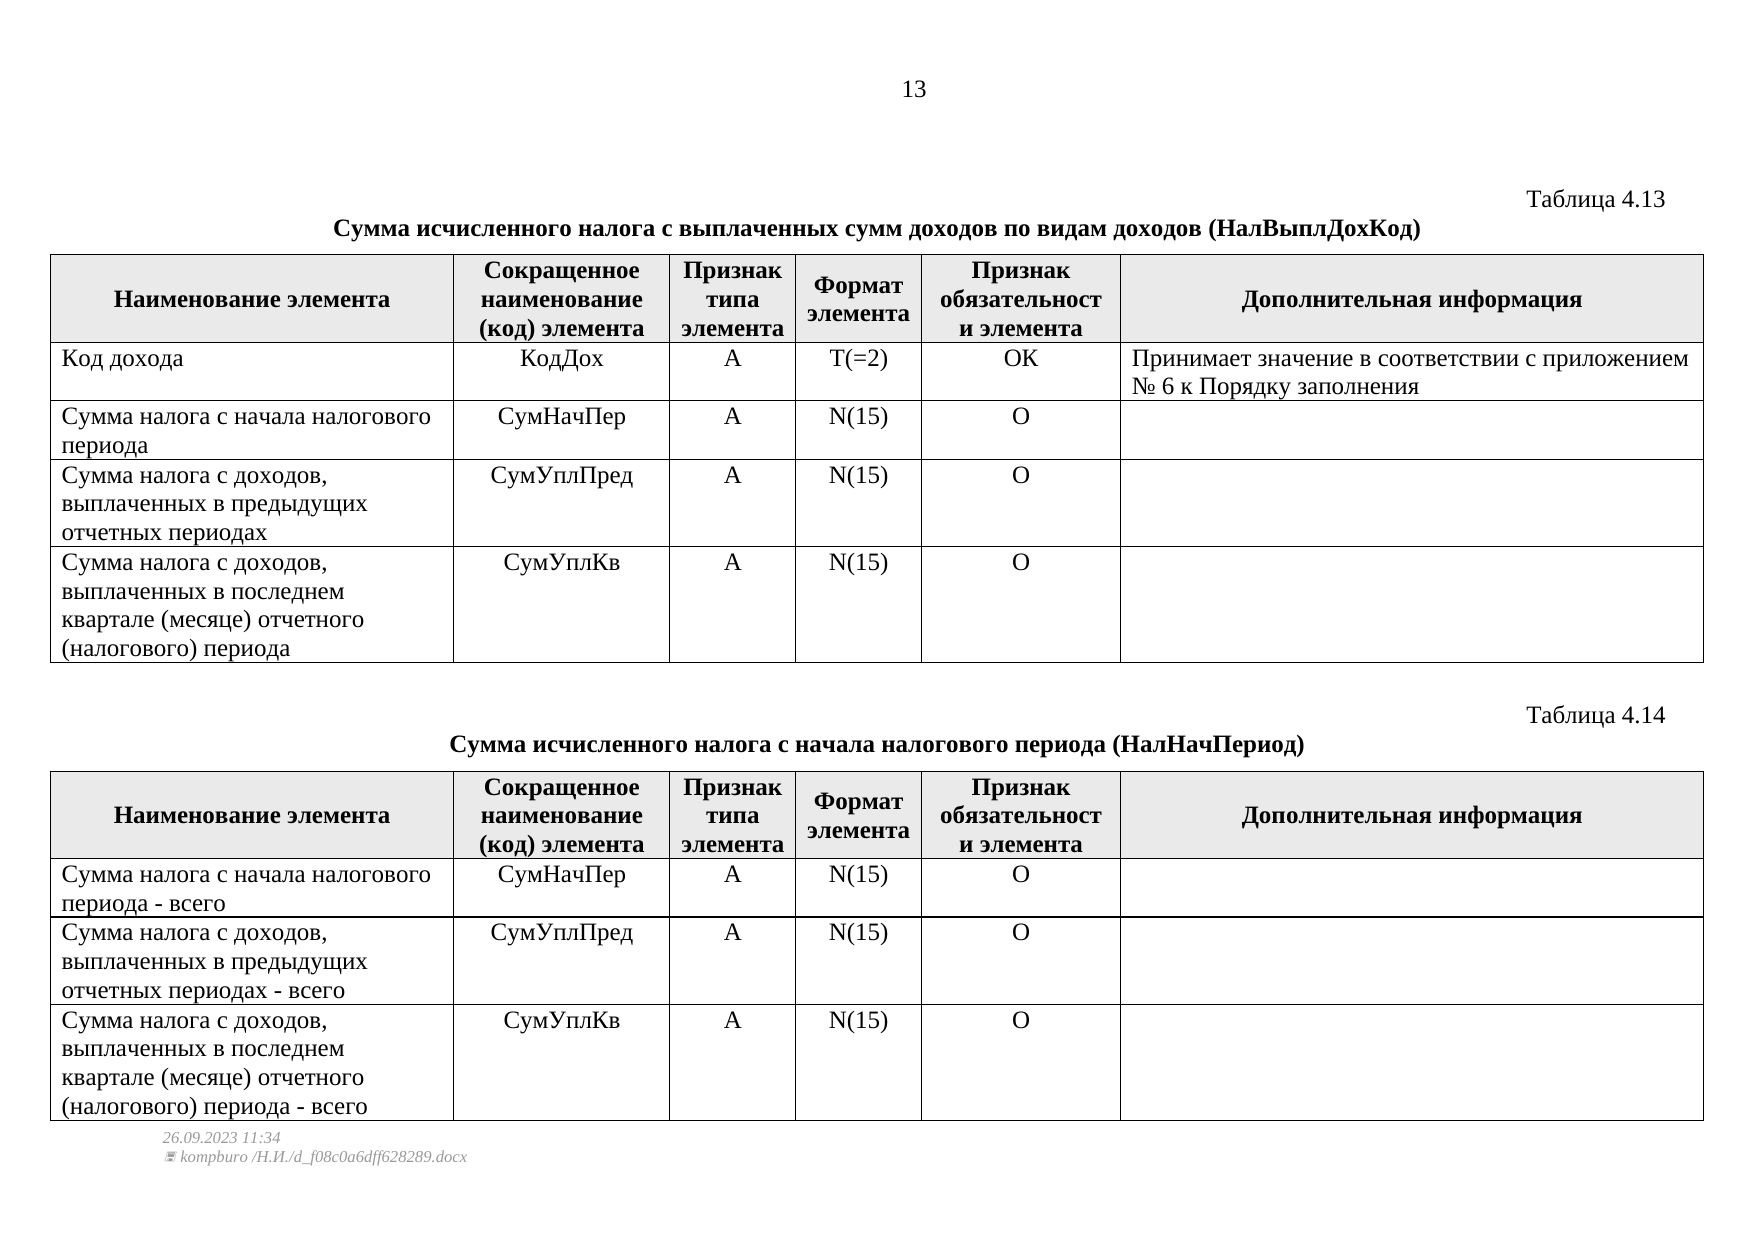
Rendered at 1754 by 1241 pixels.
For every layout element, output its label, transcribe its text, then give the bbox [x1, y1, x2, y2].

table_cell СумУплПред [454, 918, 669, 1004]
table_cell Сумма налога с доходов, выплаченных в последнем квартале (месяце) отчетного (налогового) периода [51, 547, 453, 662]
text Сумма исчисленного налога c начала налогового периода (НалНачПериод) [88, 729, 1665, 758]
table_cell A [670, 343, 795, 400]
text Таблица 4.13 [88, 184, 1665, 213]
table_cell [1121, 1005, 1703, 1120]
table_cell N(15) [796, 918, 921, 1004]
table_cell СумУплКв [454, 1005, 669, 1120]
table_cell A [670, 859, 795, 916]
table_header Наименование элемента [51, 255, 453, 342]
table_cell N(15) [796, 859, 921, 916]
table_header Признак типа элемента [670, 255, 795, 342]
table_cell О [922, 460, 1120, 546]
table_header Дополнительная информация [1121, 255, 1703, 342]
table_cell СумУплПред [454, 460, 669, 546]
table_cell Сумма налога с доходов, выплаченных в предыдущих отчетных периодах - всего [51, 918, 453, 1004]
table_cell [1121, 401, 1703, 459]
table_cell [1121, 460, 1703, 546]
table_cell A [670, 1005, 795, 1120]
table_cell [1121, 859, 1703, 916]
table_header Формат элемента [796, 772, 921, 858]
table_cell КодДох [454, 343, 669, 400]
table_cell Сумма налога с доходов, выплаченных в последнем квартале (месяце) отчетного (налогового) периода - всего [51, 1005, 453, 1120]
table_header Сокращенное наименование (код) элемента [454, 772, 669, 858]
table_cell СумНачПер [454, 859, 669, 916]
table_cell N(15) [796, 460, 921, 546]
table_cell О [922, 1005, 1120, 1120]
table_header Признак обязательности элемента [922, 255, 1120, 342]
table_cell О [922, 401, 1120, 459]
table_cell Код дохода [51, 343, 453, 400]
table_header Признак обязательности элемента [922, 772, 1120, 858]
table_cell [1121, 918, 1703, 1004]
table_cell ОК [922, 343, 1120, 400]
table_cell О [922, 918, 1120, 1004]
text Таблица 4.14 [88, 701, 1665, 729]
table_cell СумУплКв [454, 547, 669, 662]
table_header Формат элемента [796, 255, 921, 342]
table_cell Сумма налога с доходов, выплаченных в предыдущих отчетных периодах [51, 460, 453, 546]
table_header Сокращенное наименование (код) элемента [454, 255, 669, 342]
table_cell Принимает значение в соответствии с приложением № 6 к Порядку заполнения [1121, 343, 1703, 400]
table_header Признак типа элемента [670, 772, 795, 858]
table_cell Сумма налога с начала налогового периода [51, 401, 453, 459]
table_cell N(15) [796, 547, 921, 662]
table_cell T(=2) [796, 343, 921, 400]
table_cell A [670, 460, 795, 546]
table_cell N(15) [796, 401, 921, 459]
table_cell A [670, 547, 795, 662]
table_cell О [922, 547, 1120, 662]
table_cell A [670, 401, 795, 459]
text Сумма исчисленного налога c выплаченных сумм доходов по видам доходов (НалВыплДохКод) [88, 213, 1665, 242]
table_cell N(15) [796, 1005, 921, 1120]
table_cell [1121, 547, 1703, 662]
table_cell О [922, 859, 1120, 916]
table_cell A [670, 918, 795, 1004]
table_cell Сумма налога с начала налогового периода - всего [51, 859, 453, 916]
table_cell СумНачПер [454, 401, 669, 459]
table_header Наименование элемента [51, 772, 453, 858]
table_header Дополнительная информация [1121, 772, 1703, 858]
